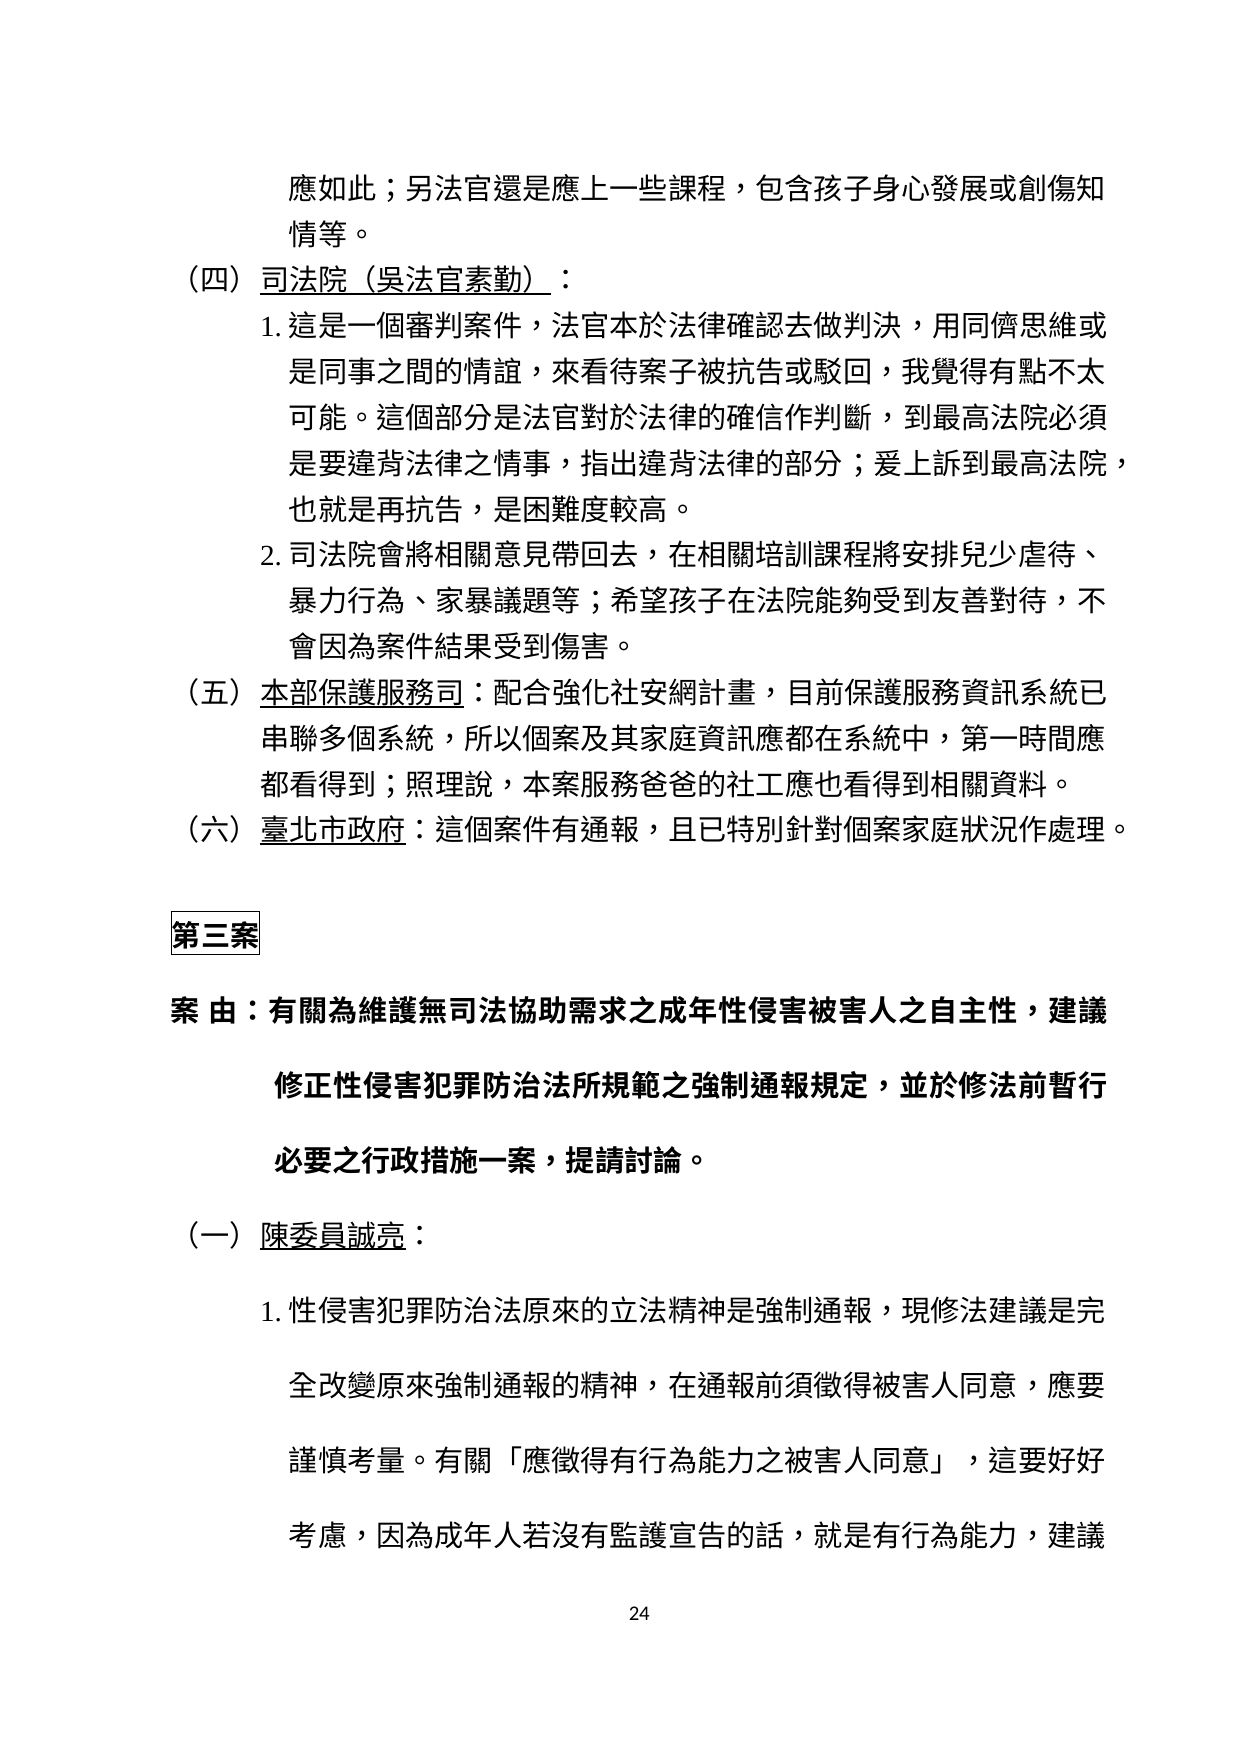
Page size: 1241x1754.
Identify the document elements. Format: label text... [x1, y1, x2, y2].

list 司法院（吳法官素勤）： [171, 254, 1107, 300]
list 臺北市政府：這個案件有通報，且已特別針對個案家庭狀況作處理。 [171, 804, 1107, 850]
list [260, 1271, 1107, 1571]
list 陳委員誠亮： [171, 1196, 1107, 1271]
list 本部保護服務司：配合強化社安網計畫，目前保護服務資訊系統已串聯多個系統，所以個案及其家庭資訊應都在系統中，第一時間應都看得到；照理說，本案服務爸爸的社工應也看得到相關資料。 [171, 667, 1107, 804]
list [260, 162, 1107, 254]
list 這是一個審判案件，法官本於法律確認去做判決，用同儕思維或是同事之間的情誼，來看待案子被抗告或駁回，我覺得有點不太可能。這個部分是法官對於法律的確信作判斷，到最高法院必須是要違背法律之情事，指出違背法律的部分；爰上訴到最高法院，也就是再抗告，是困難度較高。 [260, 300, 1107, 529]
list 司法院會將相關意見帶回去，在相關培訓課程將安排兒少虐待、暴力行為、家暴議題等；希望孩子在法院能夠受到友善對待，不會因為案件結果受到傷害。 [260, 529, 1107, 667]
text 案 由：有關為維護無司法協助需求之成年性侵害被害人之自主性，建議修正性侵害犯罪防治法所規範之強制通報規定，並於修法前暫行必要之行政措施一案，提請討論。 [171, 971, 1107, 1196]
text 第三案 [171, 896, 1107, 971]
